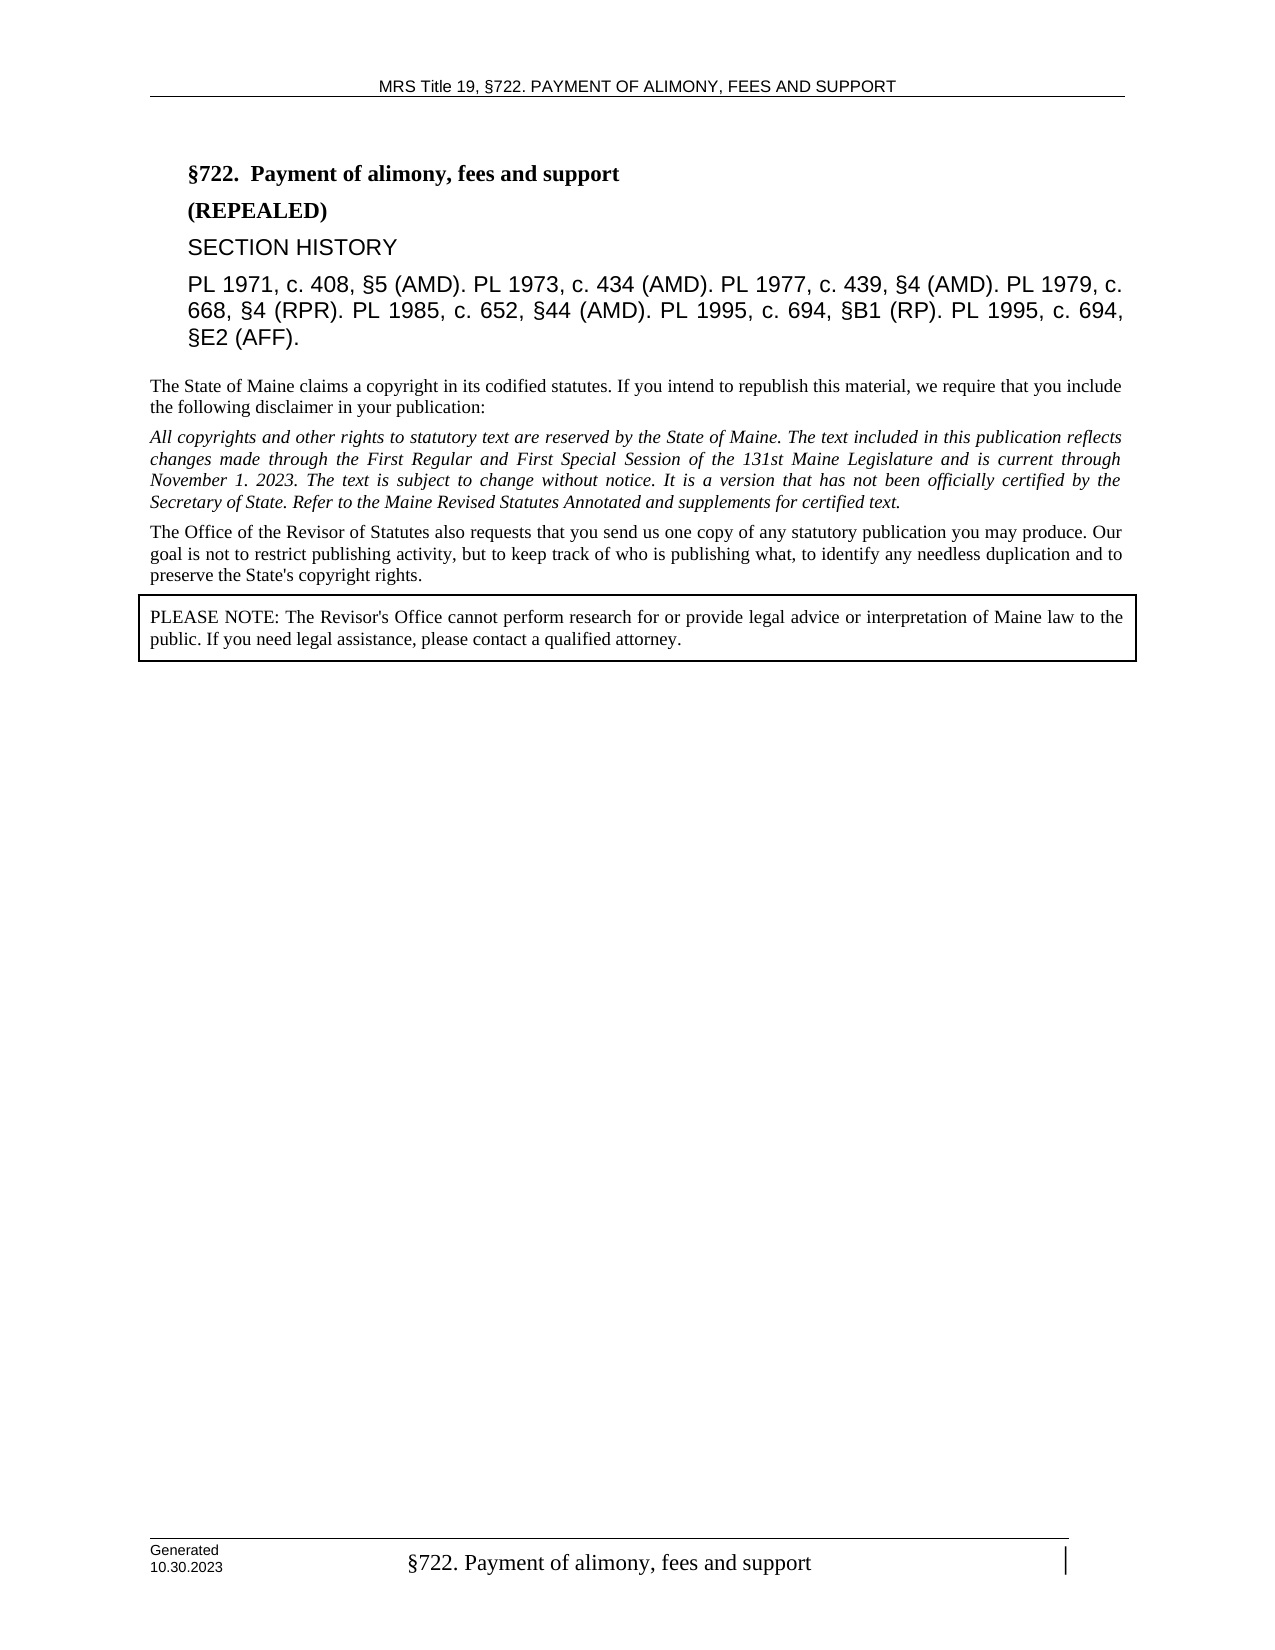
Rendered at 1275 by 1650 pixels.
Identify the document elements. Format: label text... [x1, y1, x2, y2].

text PLEASE NOTE: The Revisor's Office cannot perform research for or provide legal advice or interpretation of Maine law to the public. If you need legal assistance, please contact a qualified attorney. [140, 596, 1135, 660]
text SECTION HISTORY [187, 234, 1125, 260]
text PL 1971, c. 408, §5 (AMD). PL 1973, c. 434 (AMD). PL 1977, c. 439, §4 (AMD). PL 1979, c. 668, §4 (RPR). PL 1985, c. 652, §44 (AMD). PL 1995, c. 694, §B1 (RP). PL 1995, c. 694, §E2 (AFF). [187, 271, 1125, 350]
text The Office of the Revisor of Statutes also requests that you send us one copy of any statutory publication you may produce. Our goal is not to restrict publishing activity, but to keep track of who is publishing what, to identify any needless duplication and to preserve the State's copyright rights. [150, 521, 1125, 586]
text All copyrights and other rights to statutory text are reserved by the State of Maine. The text included in this publication reflects changes made through the First Regular and First Special Session of the 131st Maine Legislature and is current through November 1. 2023 . The text is subject to change without notice. It is a version that has not been officially certified by the Secretary of State. Refer to the Maine Revised Statutes Annotated and supplements for certified text. [150, 426, 1125, 512]
text §722. Payment of alimony, fees and support [187, 160, 1125, 187]
text The State of Maine claims a copyright in its codified statutes. If you intend to republish this material, we require that you include the following disclaimer in your publication: [150, 375, 1125, 418]
text (REPEALED) [187, 197, 1125, 223]
